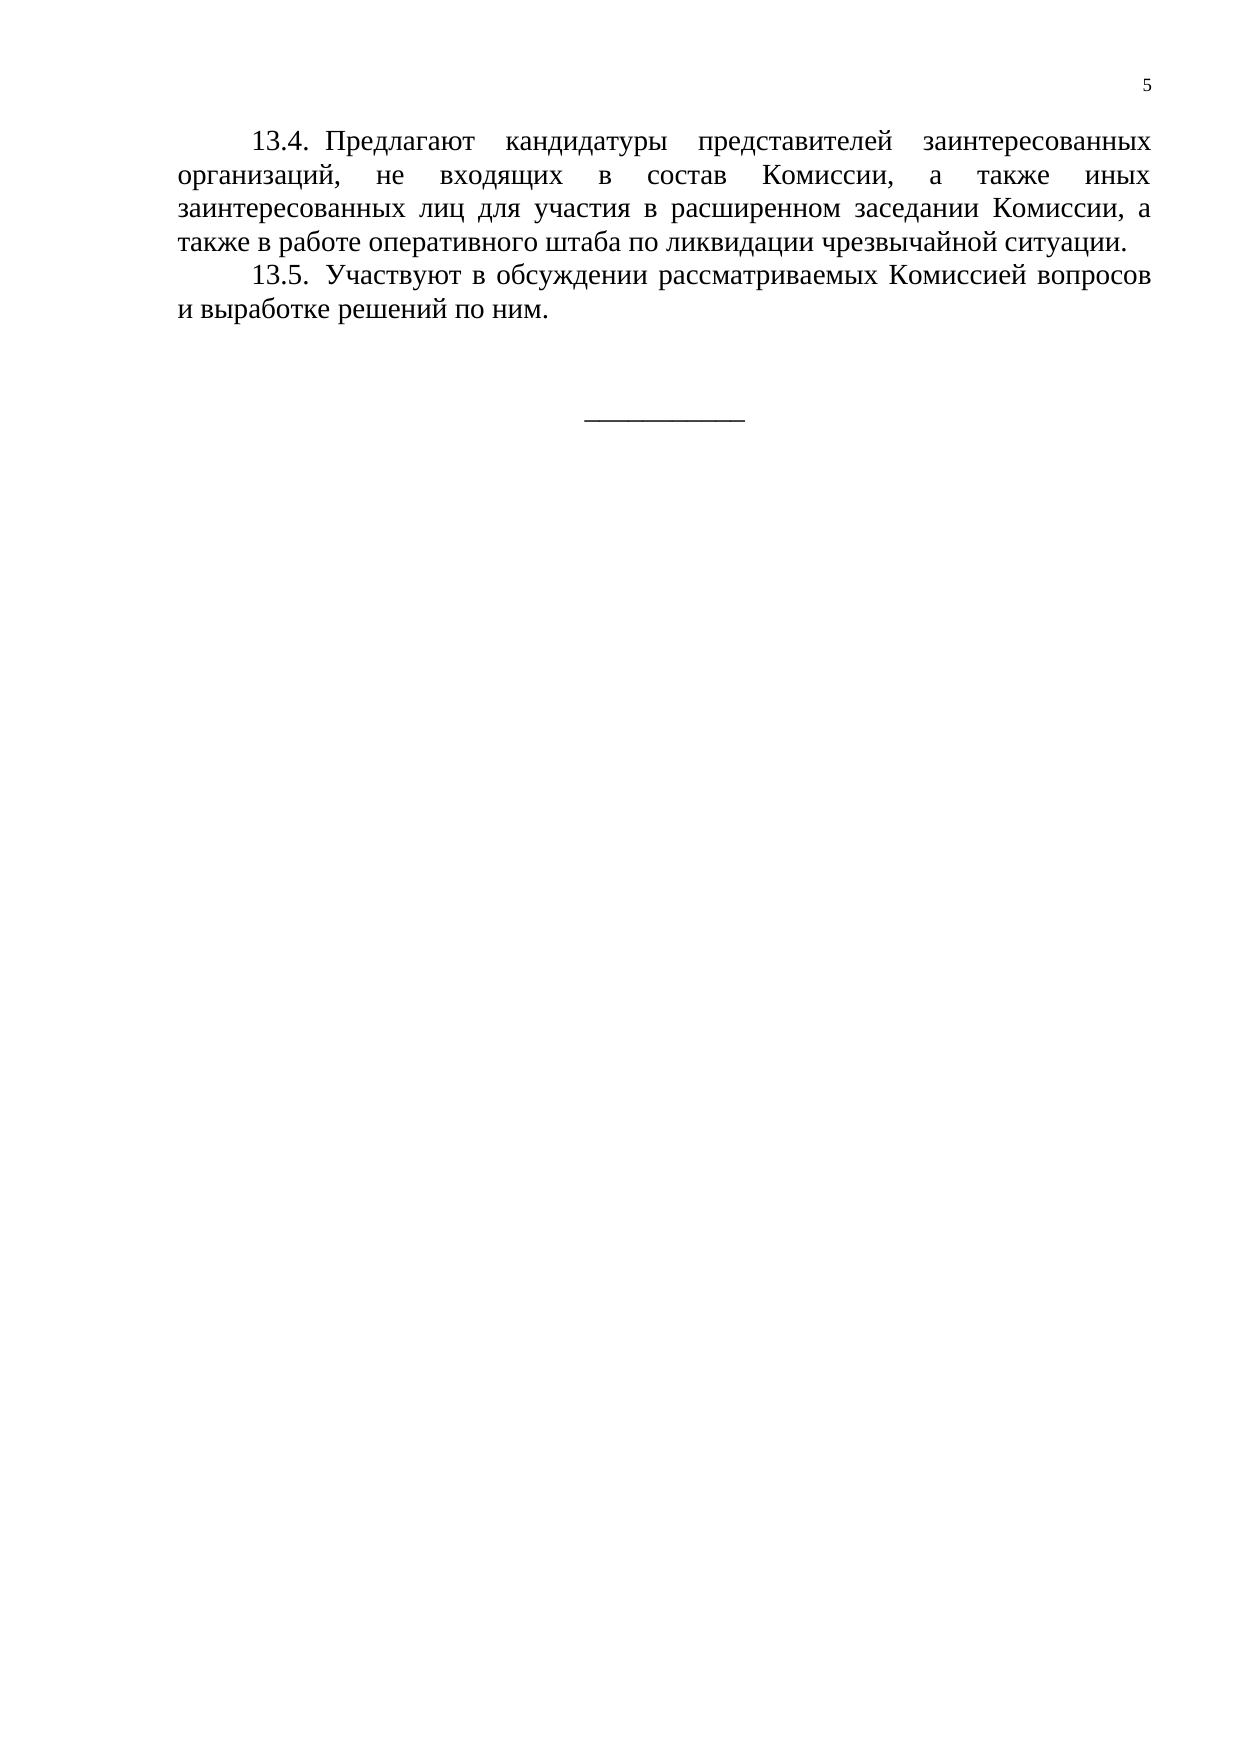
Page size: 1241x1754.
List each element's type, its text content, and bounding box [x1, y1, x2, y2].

list Предлагают кандидатуры представителей заинтересованных организаций, не входящих в состав Комиссии, а также иных заинтересованных лиц для участия в расширенном заседании Комиссии, а также в работе оперативного штаба по ликвидации чрезвычайной ситуации. [177, 123, 1152, 257]
list Участвуют в обсуждении рассматриваемых Комиссией вопросов и выработке решений по ним. [177, 257, 1152, 324]
text ___________ [177, 392, 1152, 425]
